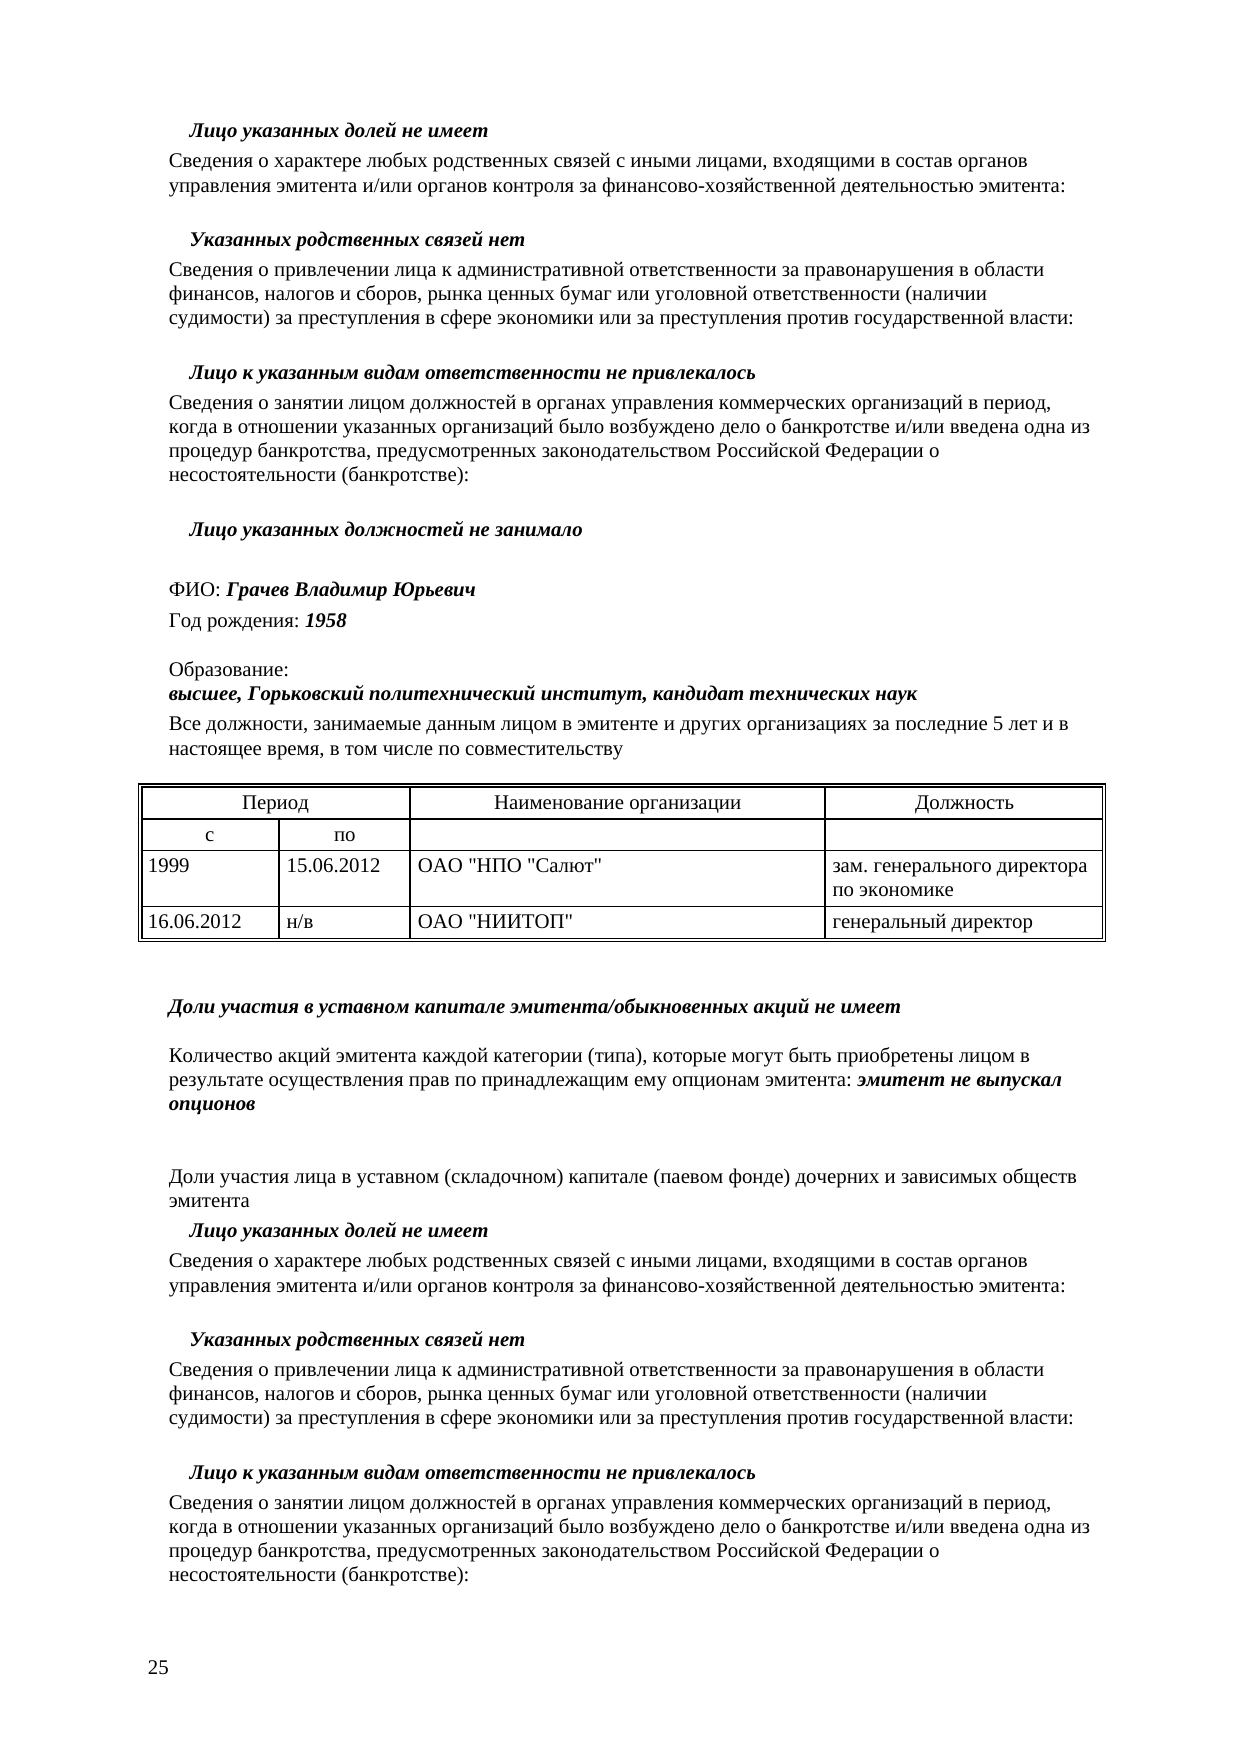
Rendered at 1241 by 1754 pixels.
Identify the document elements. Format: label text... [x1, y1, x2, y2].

table_cell зам. генерального директора по экономике [826, 851, 1102, 906]
text Образование: высшее, Горьковский политехнический институт, кандидат технических наук [168, 657, 1092, 705]
text Доли участия в уставном капитале эмитента/обыкновенных акций не имеет [168, 994, 1092, 1018]
text ФИО: Грачев Владимир Юрьевич [168, 577, 1092, 601]
table_cell с [143, 820, 278, 850]
table_cell 16.06.2012 [143, 907, 278, 937]
table_cell ОАО "НПО "Салют" [411, 851, 824, 906]
table_cell генеральный директор [826, 907, 1102, 937]
text Сведения о характере любых родственных связей с иными лицами, входящими в состав органов управления эмитента и/или органов контроля за финансово-хозяйственной деятельностью эмитента: [168, 1248, 1092, 1321]
table_cell по [280, 820, 409, 850]
text Сведения о привлечении лица к административной ответственности за правонарушения в области финансов, налогов и сборов, рынка ценных бумаг или уголовной ответственности (наличии судимости) за преступления в сфере экономики или за преступления против государственной власти: [168, 257, 1092, 353]
text Сведения о занятии лицом должностей в органах управления коммерческих организаций в период, когда в отношении указанных организаций было возбуждено дело о банкротстве и/или введена одна из процедур банкротства, предусмотренных законодательством Российской Федерации о несостоятельности (банкротстве): [168, 390, 1092, 510]
text Лицо к указанным видам ответственности не привлекалось [189, 360, 1092, 384]
table_cell [826, 820, 1102, 850]
text Количество акций эмитента каждой категории (типа), которые могут быть приобретены лицом в результате осуществления прав по принадлежащим ему опционам эмитента: эмитент не выпускал опционов [168, 1043, 1092, 1115]
text Сведения о занятии лицом должностей в органах управления коммерческих организаций в период, когда в отношении указанных организаций было возбуждено дело о банкротстве и/или введена одна из процедур банкротства, предусмотренных законодательством Российской Федерации о несостоятельности (банкротстве): [168, 1490, 1092, 1610]
text Сведения о привлечении лица к административной ответственности за правонарушения в области финансов, налогов и сборов, рынка ценных бумаг или уголовной ответственности (наличии судимости) за преступления в сфере экономики или за преступления против государственной власти: [168, 1357, 1092, 1453]
text Год рождения: 1958 [168, 607, 1092, 632]
table_cell ОАО "НИИТОП" [411, 907, 824, 937]
text Все должности, занимаемые данным лицом в эмитенте и других организациях за последние 5 лет и в настоящее время, в том числе по совместительству [168, 711, 1092, 759]
table_cell 1999 [143, 851, 278, 906]
table_cell н/в [280, 907, 409, 937]
text Лицо указанных должностей не занимало [189, 517, 1092, 541]
table_cell [411, 820, 824, 850]
text Указанных родственных связей нет [189, 1327, 1092, 1351]
text Указанных родственных связей нет [189, 227, 1092, 251]
table_cell 15.06.2012 [280, 851, 409, 906]
text Сведения о характере любых родственных связей с иными лицами, входящими в состав органов управления эмитента и/или органов контроля за финансово-хозяйственной деятельностью эмитента: [168, 148, 1092, 221]
text Лицо указанных долей не имеет [189, 118, 1092, 142]
subtitle Доли участия лица в уставном (складочном) капитале (паевом фонде) дочерних и зависимых обществ эмитента [168, 1164, 1092, 1212]
table_header Период [143, 788, 409, 818]
table_header Наименование организации [411, 788, 824, 818]
text Лицо указанных долей не имеет [189, 1218, 1092, 1242]
table_header Должность [826, 788, 1102, 818]
text Лицо к указанным видам ответственности не привлекалось [189, 1460, 1092, 1484]
